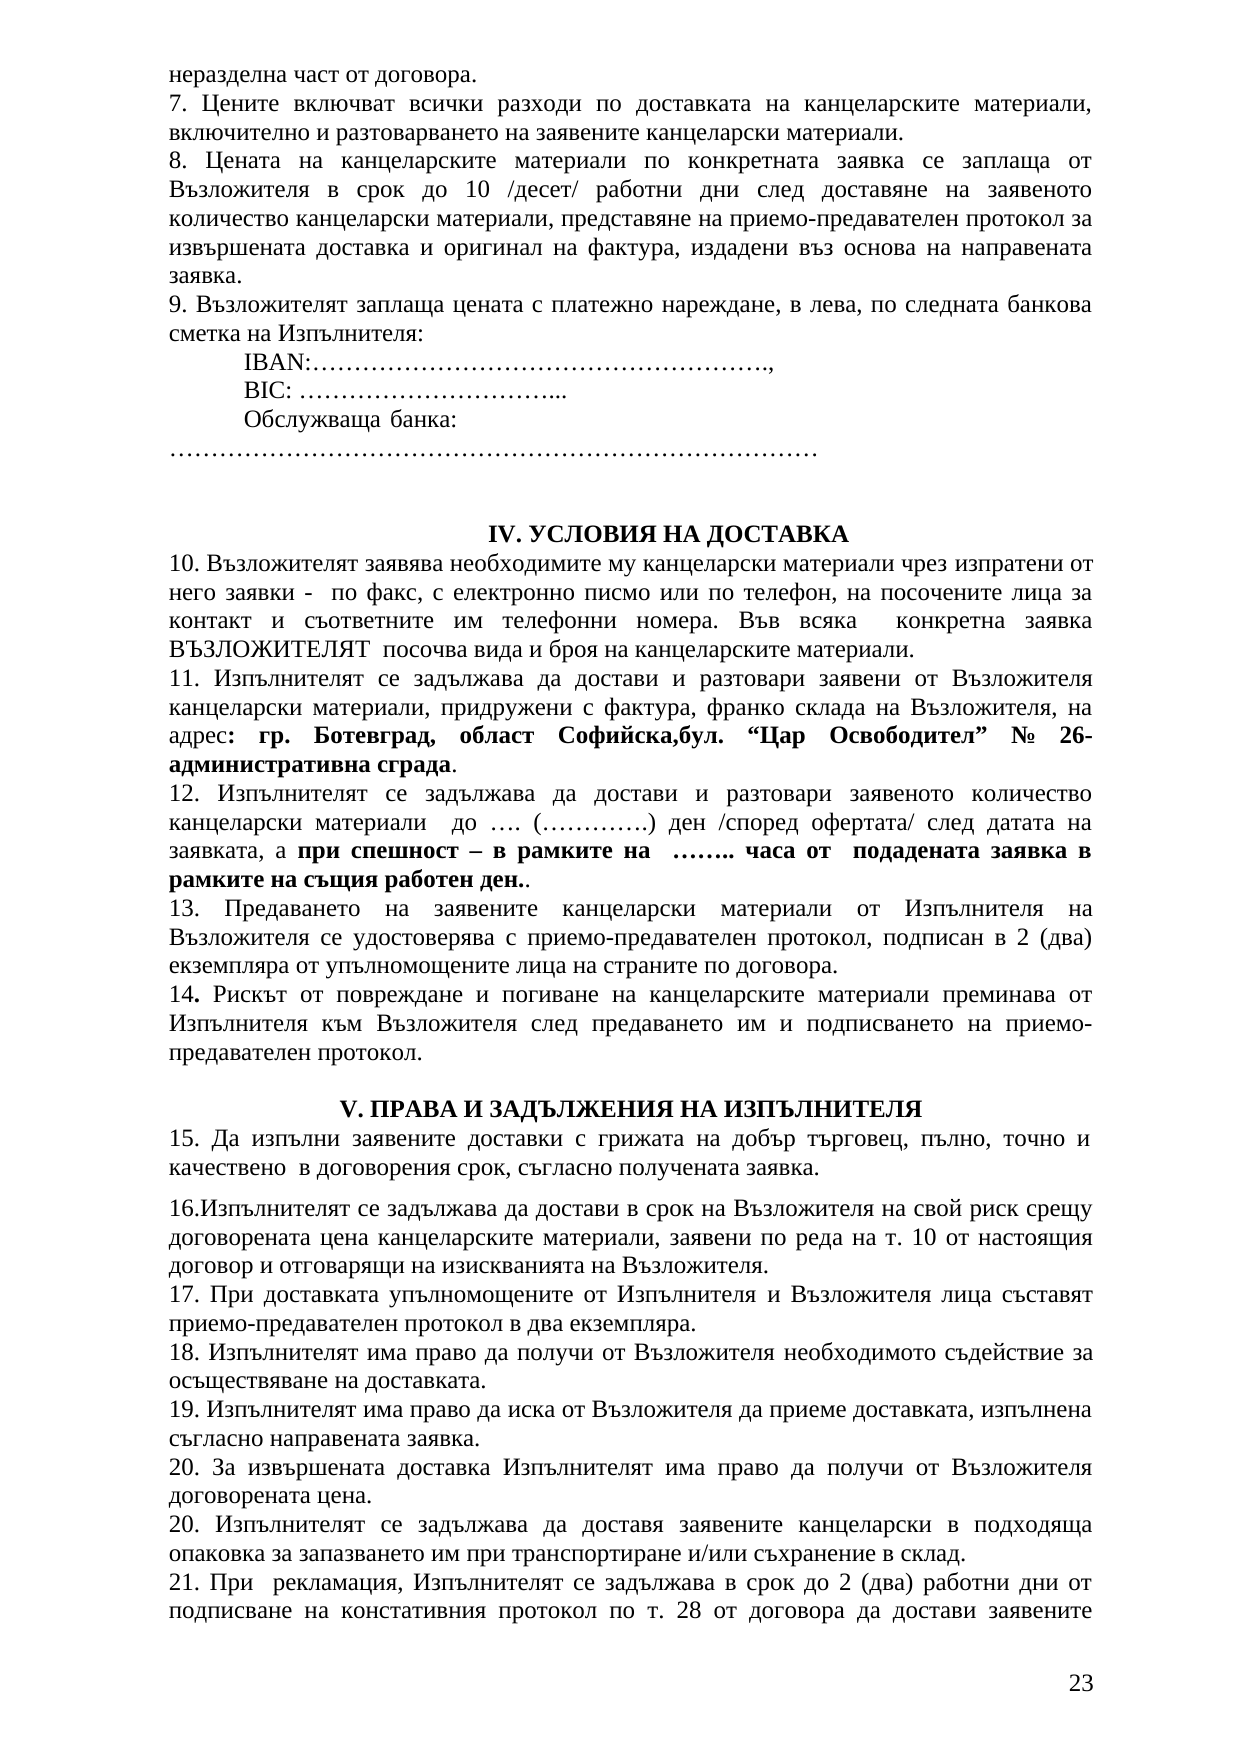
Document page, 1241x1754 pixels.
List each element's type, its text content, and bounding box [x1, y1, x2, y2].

text 20. За извършената доставка Изпълнителят има право да получи от Възложителя договорената цена. [168, 1452, 1093, 1509]
text 18. Изпълнителят има право да получи от Възложителя необходимото съдействие за осъществяване на доставката. [168, 1337, 1093, 1394]
text 8. Цената на канцеларските материали по конкретната заявка се заплаща от Възложителя в срок до 10 /десет/ работни дни след доставяне на заявеното количество канцеларски материали, представяне на приемо-предавателен протокол за извършената доставка и оригинал на фактура, издадени въз основа на направената заявка. [168, 145, 1093, 289]
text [168, 1567, 1093, 1624]
text 10. Възложителят заявява необходимите му канцеларски материали чрез изпратени от него заявки - по факс, с електронно писмо или по телефон, на посочените лица за контакт и съответните им телефонни номера. Във всяка конкретна заявка ВЪЗЛОЖИТЕЛЯТ посочва вида и броя на канцеларските материали. [168, 548, 1093, 663]
text BIC: …………………………... [168, 375, 1093, 404]
text V. ПРАВА И ЗАДЪЛЖЕНИЯ НА ИЗПЪЛНИТЕЛЯ [168, 1094, 1093, 1123]
text IV. УСЛОВИЯ НА ДОСТАВКА [168, 519, 1093, 548]
text IBAN:………………………………………………., [168, 347, 1093, 375]
text 12. Изпълнителят се задължава да достави и разтовари заявеното количество канцеларски материали до …. (………….) ден /според офертата/ след датата на заявката, а при спешност – в рамките на …….. часа от подадената заявка в рамките на същия работен ден.. [168, 778, 1093, 893]
text 19. Изпълнителят има право да иска от Възложителя да приеме доставката, изпълнена съгласно направената заявка. [168, 1394, 1093, 1452]
text 13. Предаването на заявените канцеларски материали от Изпълнителя на Възложителя се удостоверява с приемо-предавателен протокол, подписан в 2 (два) екземпляра от упълномощените лица на страните по договора. [168, 893, 1093, 979]
text 7. Цените включват всички разходи по доставката на канцеларските материали, включително и разтоварването на заявените канцеларски материали. [168, 88, 1093, 145]
text 15. Да изпълни заявените доставки с грижата на добър търговец, пълно, точно и качествено в договорения срок, съгласно получената заявка. [168, 1123, 1092, 1180]
text Обслужваща банка: …………………………………………………………………… [168, 404, 1093, 462]
text 17. При доставката упълномощените от Изпълнителя и Възложителя лица съставят приемо-предавателен протокол в два екземпляра. [168, 1279, 1093, 1337]
text 14. Рискът от повреждане и погиване на канцеларските материали преминава от Изпълнителя към Възложителя след предаването им и подписването на приемо-предавателен протокол. [168, 979, 1093, 1065]
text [168, 59, 1093, 88]
text 16.Изпълнителят се задължава да достави в срок на Възложителя на свой риск срещу договорената цена канцеларските материали, заявени по реда на т. 10 от настоящия договор и отговарящи на изискванията на Възложителя. [168, 1193, 1093, 1279]
text 20. Изпълнителят се задължава да доставя заявените канцеларски в подходяща опаковка за запазването им при транспортиране и/или съхранение в склад. [168, 1509, 1093, 1567]
text 9. Възложителят заплаща цената с платежно нареждане, в лева, по следната банкова сметка на Изпълнителя: [168, 289, 1093, 347]
text 11. Изпълнителят се задължава да достави и разтовари заявени от Възложителя канцеларски материали, придружени с фактура, франко склада на Възложителя, на адрес: гр. Ботевград, област Софийска,бул. “Цар Освободител” № 26-административна сграда. [168, 663, 1093, 778]
